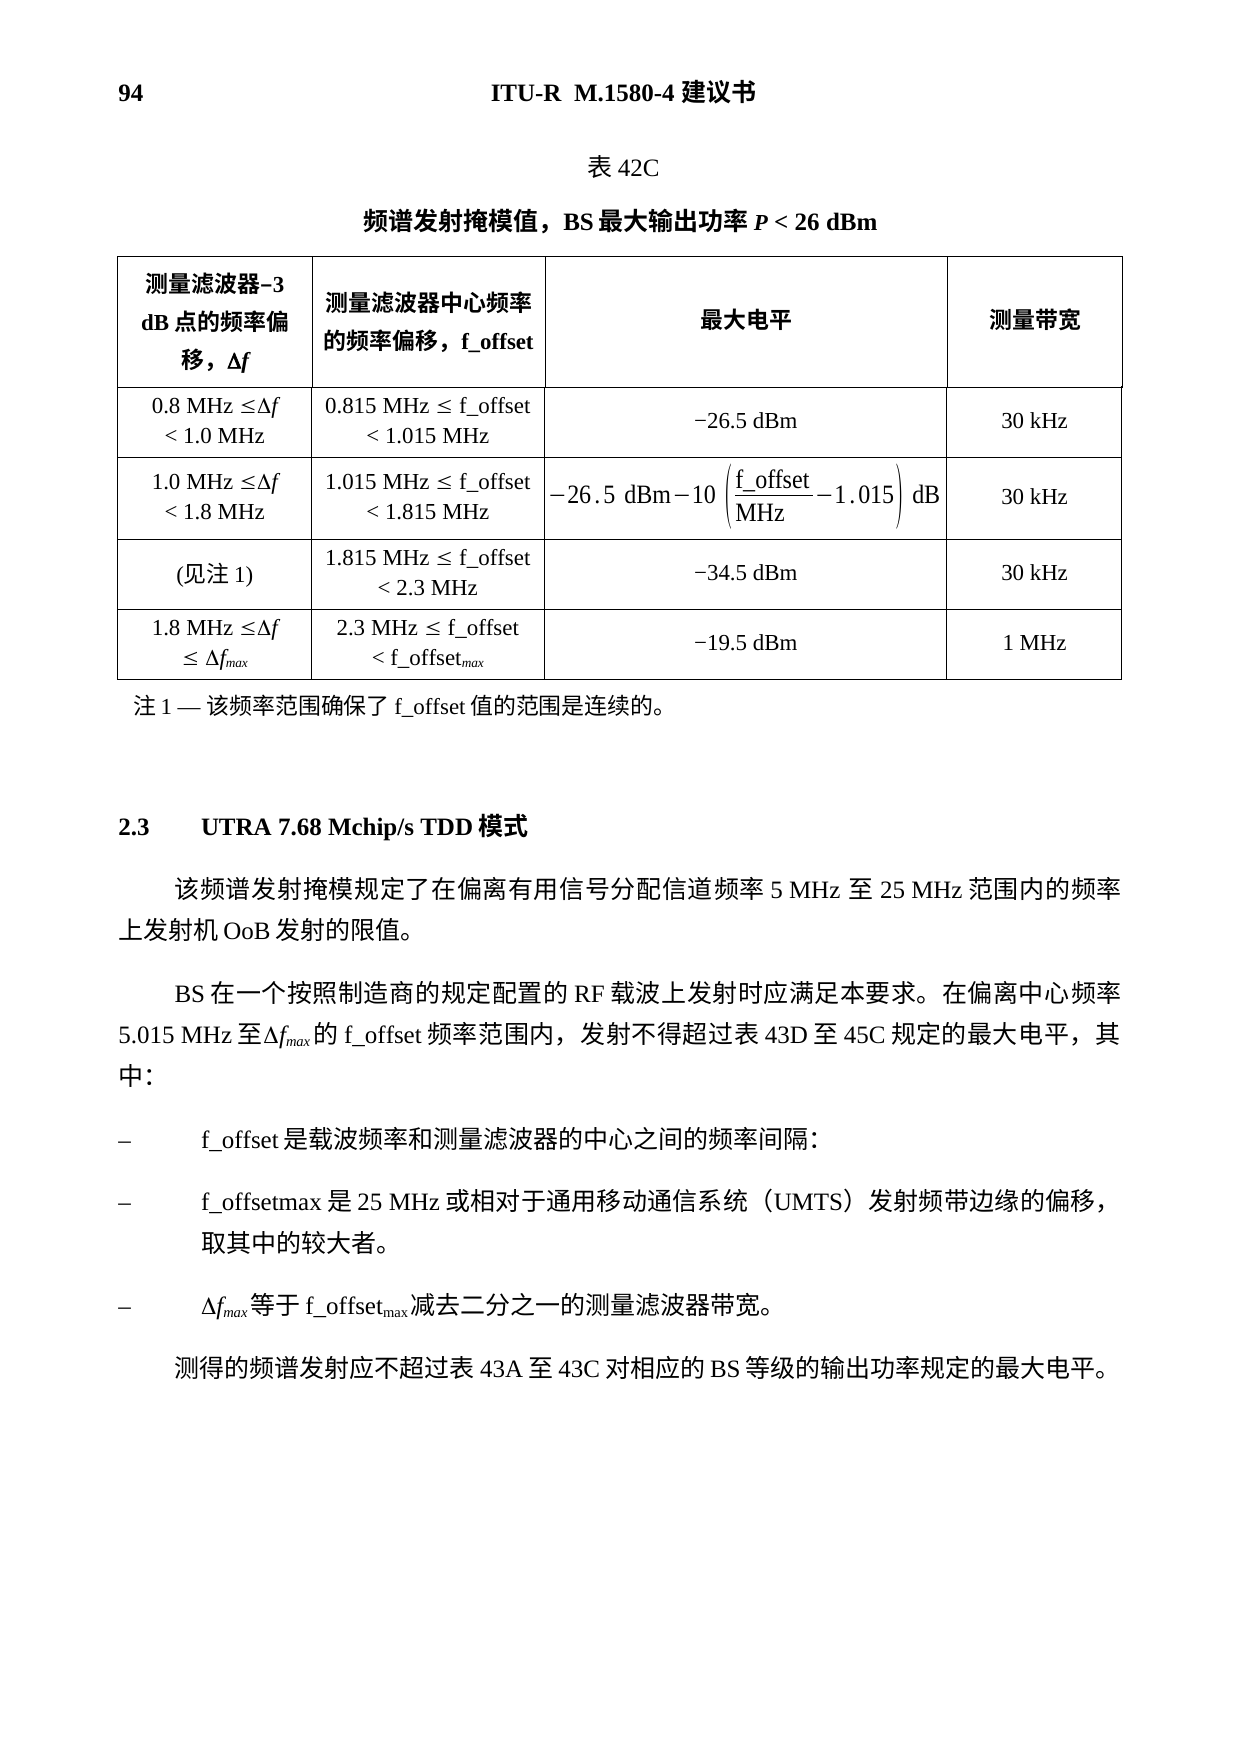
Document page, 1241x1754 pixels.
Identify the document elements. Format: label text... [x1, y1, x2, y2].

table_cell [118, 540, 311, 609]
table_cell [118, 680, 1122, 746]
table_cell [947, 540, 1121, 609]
text 测得的频谱发射应不超过表 43A至43C对相应的BS等级的输出功率规定的最大电平。 [118, 1348, 1122, 1384]
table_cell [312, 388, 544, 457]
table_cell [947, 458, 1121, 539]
title 频谱发射掩模值，BS最大输出功率P < 26 dBm [118, 202, 1122, 238]
text 该频谱发射掩模规定了在偏离有用信号分配信道频率5 MHz 至 25 MHz范围内的频率上发射机OoB发射的限值。 [118, 869, 1122, 947]
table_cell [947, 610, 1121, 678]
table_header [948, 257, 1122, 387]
text – fmax等于f_offsetmax减去二分之一的测量滤波器带宽。 [118, 1286, 1122, 1322]
subtitle 2.3 UTRA 7.68 Mchip/s TDD模式 [118, 807, 1122, 843]
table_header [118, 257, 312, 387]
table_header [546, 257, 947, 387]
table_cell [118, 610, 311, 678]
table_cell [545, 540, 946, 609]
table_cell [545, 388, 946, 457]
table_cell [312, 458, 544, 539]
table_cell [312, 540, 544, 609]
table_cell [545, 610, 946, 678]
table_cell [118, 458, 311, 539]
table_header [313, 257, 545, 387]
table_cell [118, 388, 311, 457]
text – f_offsetmax是25 MHz或相对于通用移动通信系统（UMTS）发射频带边缘的偏移，取其中的较大者。 [118, 1182, 1122, 1259]
text 表 42C [118, 148, 1122, 184]
text BS在一个按照制造商的规定配置的RF载波上发射时应满足本要求。在偏离中心频率5.015 MHz至fmax的f_offset频率范围内，发射不得超过表43D至45C规定的最大电平，其中： [118, 973, 1122, 1093]
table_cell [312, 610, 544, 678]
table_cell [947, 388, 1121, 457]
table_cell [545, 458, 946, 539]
text – f_offset是载波频率和测量滤波器的中心之间的频率间隔： [118, 1119, 1122, 1155]
